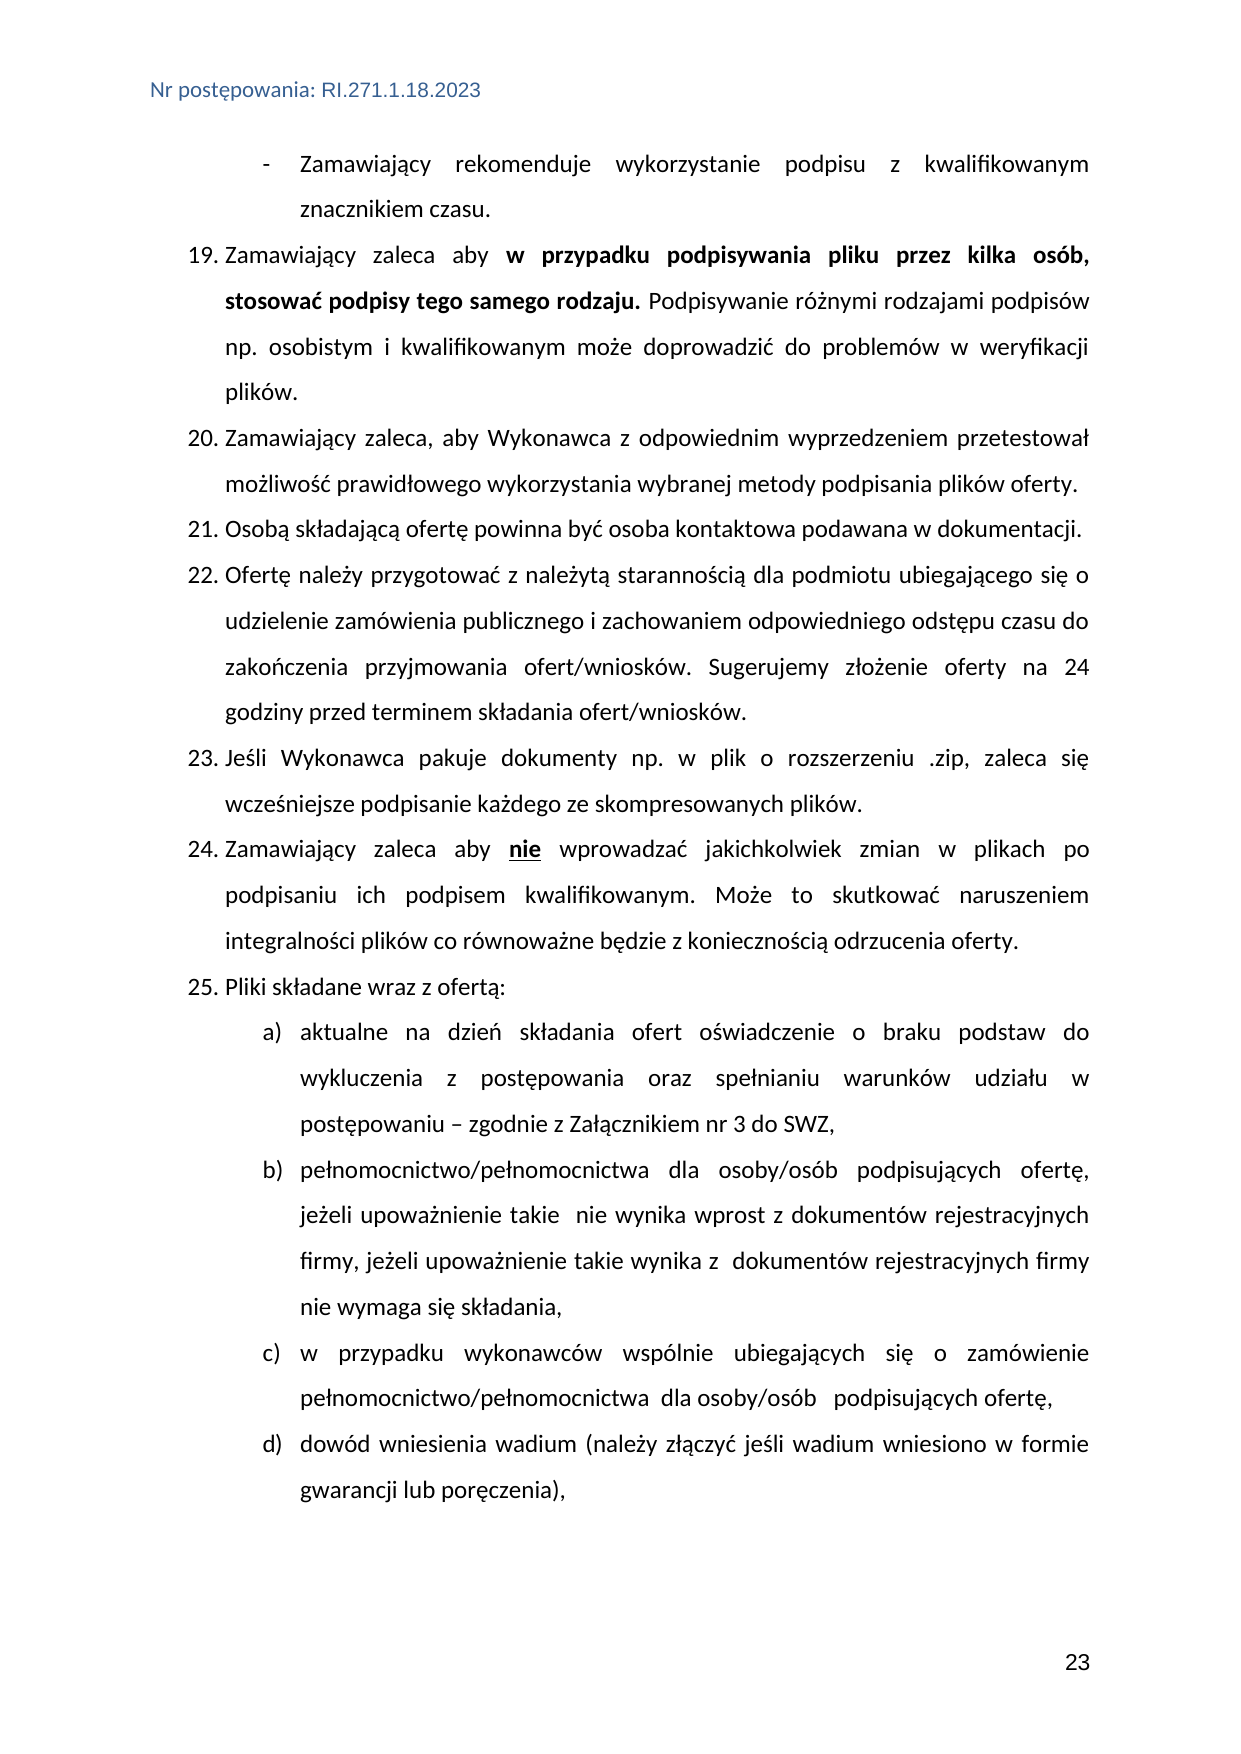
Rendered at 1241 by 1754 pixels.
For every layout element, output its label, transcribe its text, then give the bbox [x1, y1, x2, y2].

list pełnomocnictwo/pełnomocnictwa dla osoby/osób podpisujących ofertę, jeżeli upoważnienie takie nie wynika wprost z dokumentów rejestracyjnych firmy, jeżeli upoważnienie takie wynika z dokumentów rejestracyjnych firmy nie wymaga się składania, [262, 1154, 1090, 1321]
list Zamawiający zaleca aby w przypadku podpisywania pliku przez kilka osób, stosować podpisy tego samego rodzaju. Podpisywanie różnymi rodzajami podpisów np. osobistym i kwalifikowanym może doprowadzić do problemów w weryfikacji plików. [187, 239, 1090, 407]
list w przypadku wykonawców wspólnie ubiegających się o zamówienie pełnomocnictwo/pełnomocnictwa dla osoby/osób podpisujących ofertę, [262, 1337, 1090, 1413]
list Osobą składającą ofertę powinna być osoba kontaktowa podawana w dokumentacji. [187, 513, 1090, 544]
list Pliki składane wraz z ofertą: [187, 971, 1090, 1001]
list Zamawiający zaleca aby nie wprowadzać jakichkolwiek zmian w plikach po podpisaniu ich podpisem kwalifikowanym. Może to skutkować naruszeniem integralności plików co równoważne będzie z koniecznością odrzucenia oferty. [187, 834, 1090, 956]
list dowód wniesienia wadium (należy złączyć jeśli wadium wniesiono w formie gwarancji lub poręczenia), [262, 1428, 1090, 1504]
list aktualne na dzień składania ofert oświadczenie o braku podstaw do wykluczenia z postępowania oraz spełnianiu warunków udziału w postępowaniu – zgodnie z Załącznikiem nr 3 do SWZ, [262, 1017, 1090, 1138]
list Ofertę należy przygotować z należytą starannością dla podmiotu ubiegającego się o udzielenie zamówienia publicznego i zachowaniem odpowiedniego odstępu czasu do zakończenia przyjmowania ofert/wniosków. Sugerujemy złożenie oferty na 24 godziny przed terminem składania ofert/wniosków. [187, 559, 1090, 727]
list Zamawiający zaleca, aby Wykonawca z odpowiednim wyprzedzeniem przetestował możliwość prawidłowego wykorzystania wybranej metody podpisania plików oferty. [187, 422, 1090, 498]
list Jeśli Wykonawca pakuje dokumenty np. w plik o rozszerzeniu .zip, zaleca się wcześniejsze podpisanie każdego ze skompresowanych plików. [187, 742, 1090, 818]
list Zamawiający rekomenduje wykorzystanie podpisu z kwalifikowanym znacznikiem czasu. [262, 148, 1090, 224]
